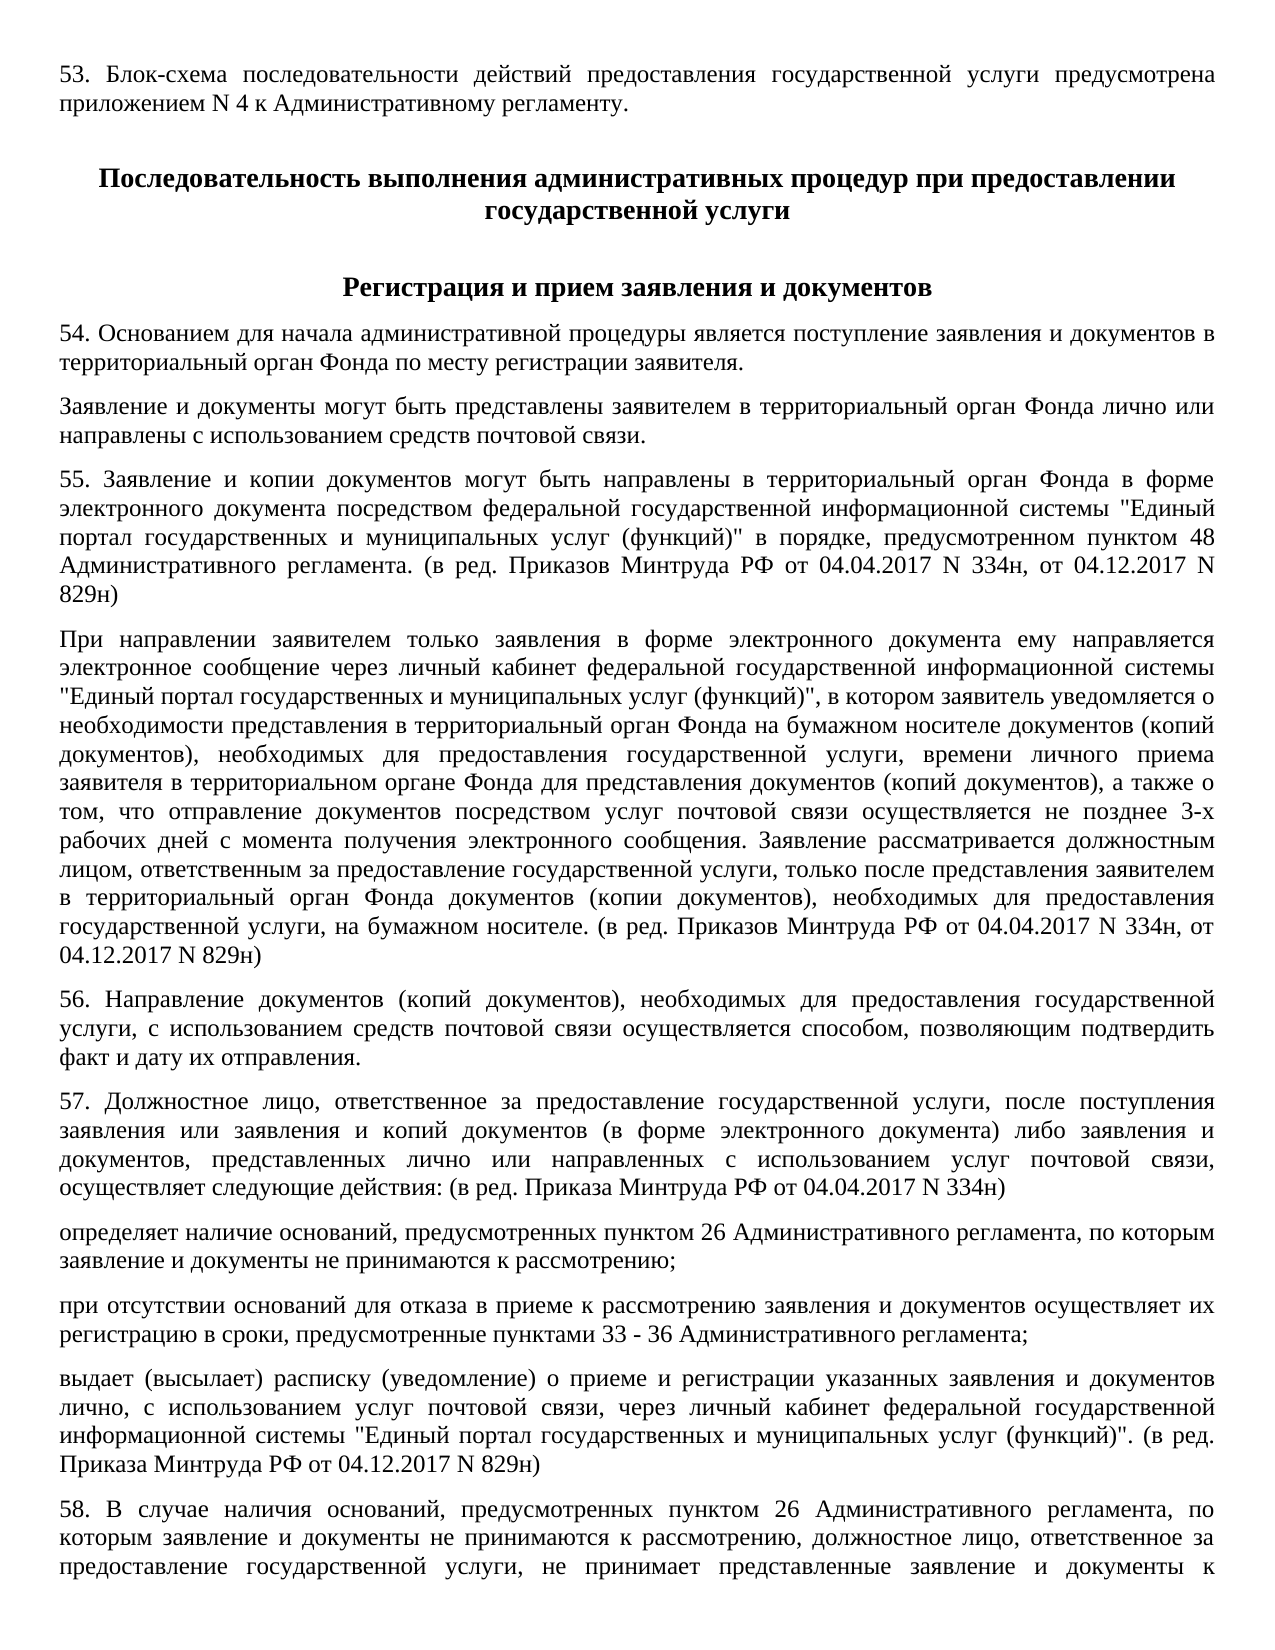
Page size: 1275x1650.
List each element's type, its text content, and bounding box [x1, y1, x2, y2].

text 55. Заявление и копии документов могут быть направлены в территориальный орган Фонда в форме электронного документа посредством федеральной государственной информационной системы "Единый портал государственных и муниципальных услуг (функций)" в порядке, предусмотренном пунктом 48 Административного регламента. (в ред. Приказов Минтруда РФ от 04.04.2017 N 334н, от 04.12.2017 N 829н) [59, 464, 1216, 608]
text Последовательность выполнения административных процедур при предоставлении государственной услуги [59, 161, 1216, 226]
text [59, 1494, 1216, 1580]
text 53. Блок-схема последовательности действий предоставления государственной услуги предусмотрена приложением N 4 к Административному регламенту. [59, 59, 1216, 117]
text 56. Направление документов (копий документов), необходимых для предоставления государственной услуги, с использованием средств почтовой связи осуществляется способом, позволяющим подтвердить факт и дату их отправления. [59, 984, 1216, 1071]
text выдает (высылает) расписку (уведомление) о приеме и регистрации указанных заявления и документов лично, с использованием услуг почтовой связи, через личный кабинет федеральной государственной информационной системы "Единый портал государственных и муниципальных услуг (функций)". (в ред. Приказа Минтруда РФ от 04.12.2017 N 829н) [59, 1363, 1216, 1478]
text 54. Основанием для начала административной процедуры является поступление заявления и документов в территориальный орган Фонда по месту регистрации заявителя. [59, 318, 1216, 376]
text 57. Должностное лицо, ответственное за предоставление государственной услуги, после поступления заявления или заявления и копий документов (в форме электронного документа) либо заявления и документов, представленных лично или направленных с использованием услуг почтовой связи, осуществляет следующие действия: (в ред. Приказа Минтруда РФ от 04.04.2017 N 334н) [59, 1086, 1216, 1201]
text определяет наличие оснований, предусмотренных пунктом 26 Административного регламента, по которым заявление и документы не принимаются к рассмотрению; [59, 1217, 1216, 1274]
text Заявление и документы могут быть представлены заявителем в территориальный орган Фонда лично или направлены с использованием средств почтовой связи. [59, 391, 1216, 449]
text Регистрация и прием заявления и документов [59, 270, 1216, 302]
text при отсутствии оснований для отказа в приеме к рассмотрению заявления и документов осуществляет их регистрацию в сроки, предусмотренные пунктами 33 - 36 Административного регламента; [59, 1290, 1216, 1347]
text При направлении заявителем только заявления в форме электронного документа ему направляется электронное сообщение через личный кабинет федеральной государственной информационной системы "Единый портал государственных и муниципальных услуг (функций)", в котором заявитель уведомляется о необходимости представления в территориальный орган Фонда на бумажном носителе документов (копий документов), необходимых для предоставления государственной услуги, времени личного приема заявителя в территориальном органе Фонда для представления документов (копий документов), а также о том, что отправление документов посредством услуг почтовой связи осуществляется не позднее 3-х рабочих дней с момента получения электронного сообщения. Заявление рассматривается должностным лицом, ответственным за предоставление государственной услуги, только после представления заявителем в территориальный орган Фонда документов (копии документов), необходимых для предоставления государственной услуги, на бумажном носителе. (в ред. Приказов Минтруда РФ от 04.04.2017 N 334н, от 04.12.2017 N 829н) [59, 624, 1216, 969]
